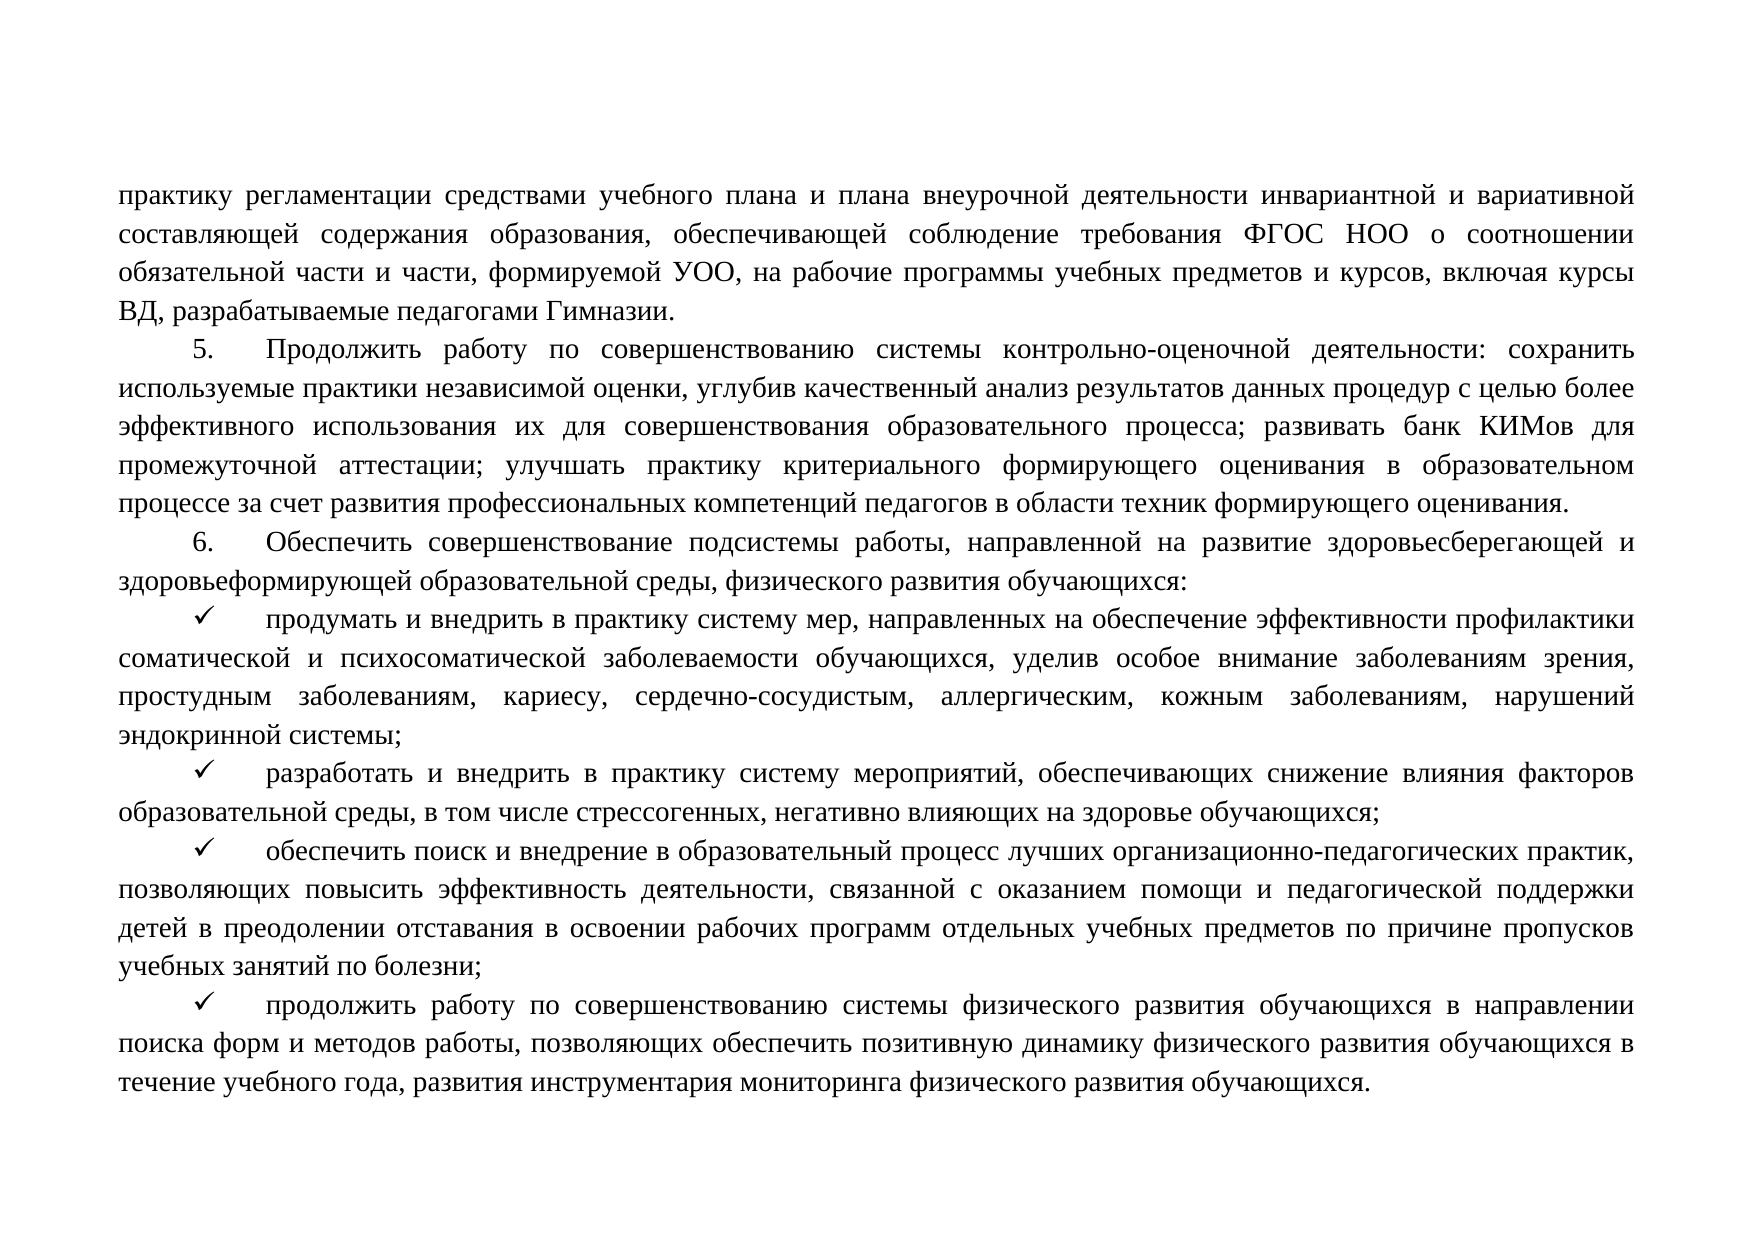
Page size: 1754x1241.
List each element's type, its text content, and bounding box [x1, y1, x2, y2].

list продолжить работу по совершенствованию системы физического развития обучающихся в направлении поиска форм и методов работы, позволяющих обеспечить позитивную динамику физического развития обучающихся в течение учебного года, развития инструментария мониторинга физического развития обучающихся. [118, 987, 1636, 1098]
list продумать и внедрить в практику систему мер, направленных на обеспечение эффективности профилактики соматической и психосоматической заболеваемости обучающихся, уделив особое внимание заболеваниям зрения, простудным заболеваниям, кариесу, сердечно-сосудистым, аллергическим, кожным заболеваниям, нарушений эндокринной системы; [118, 601, 1636, 750]
list Продолжить работу по совершенствованию системы контрольно-оценочной деятельности: сохранить используемые практики независимой оценки, углубив качественный анализ результатов данных процедур с целью более эффективного использования их для совершенствования образовательного процесса; развивать банк КИМов для промежуточной аттестации; улучшать практику критериального формирующего оценивания в образовательном процессе за счет развития профессиональных компетенций педагогов в области техник формирующего оценивания. [118, 331, 1636, 519]
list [118, 177, 1636, 326]
list обеспечить поиск и внедрение в образовательный процесс лучших организационно-педагогических практик, позволяющих повысить эффективность деятельности, связанной с оказанием помощи и педагогической поддержки детей в преодолении отставания в освоении рабочих программ отдельных учебных предметов по причине пропусков учебных занятий по болезни; [118, 833, 1636, 982]
list разработать и внедрить в практику систему мероприятий, обеспечивающих снижение влияния факторов образовательной среды, в том числе стрессогенных, негативно влияющих на здоровье обучающихся; [118, 755, 1636, 828]
list Обеспечить совершенствование подсистемы работы, направленной на развитие здоровьесберегающей и здоровьеформирующей образовательной среды, физического развития обучающихся: [118, 524, 1636, 596]
